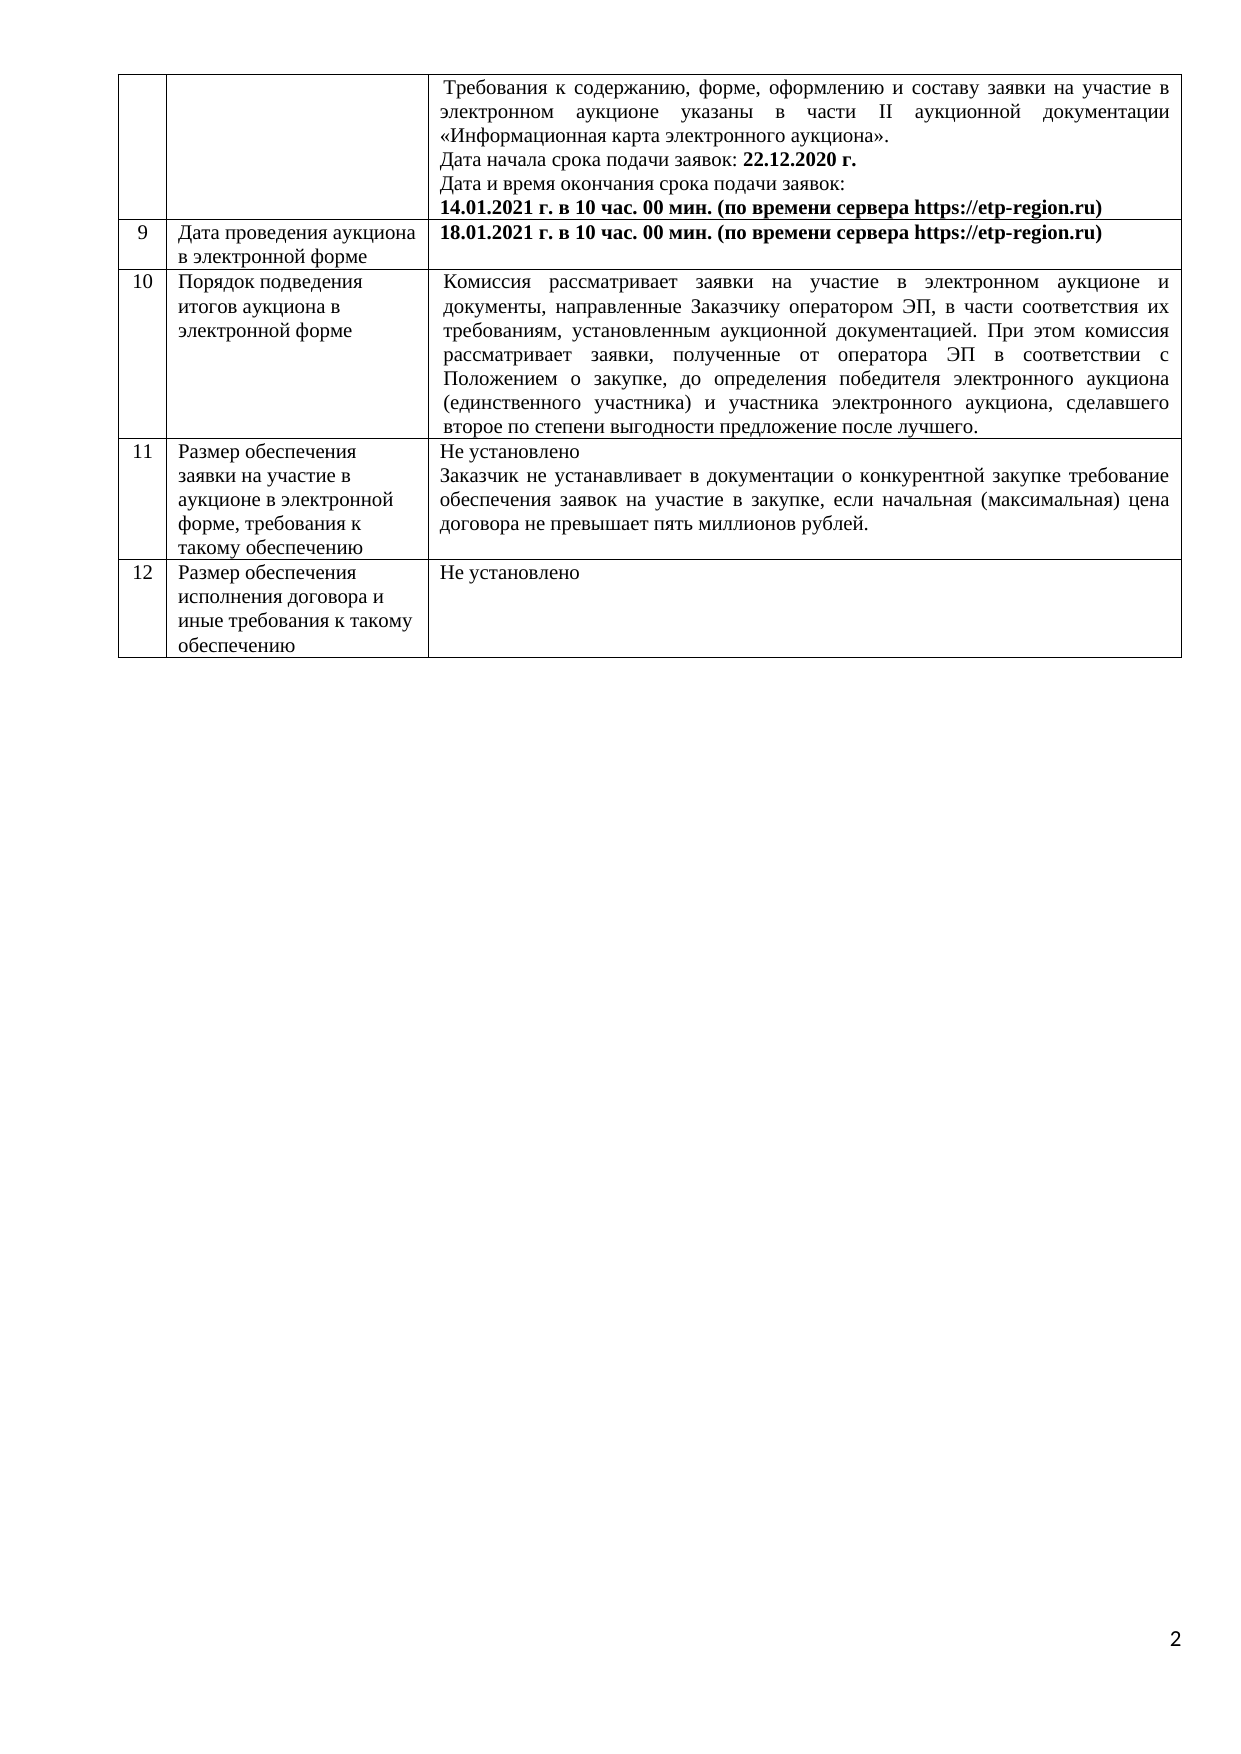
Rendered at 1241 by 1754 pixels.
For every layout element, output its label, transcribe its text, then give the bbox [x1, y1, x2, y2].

table_cell Не установлено Заказчик не устанавливает в документации о конкурентной закупке требование обеспечения заявок на участие в закупке, если начальная (максимальная) цена договора не превышает пять миллионов рублей. [429, 439, 1181, 559]
table_cell Комиссия рассматривает заявки на участие в электронном аукционе и документы, направленные Заказчику оператором ЭП, в части соответствия их требованиям, установленным аукционной документацией. При этом комиссия рассматривает заявки, полученные от оператора ЭП в соответствии с Положением о закупке, до определения победителя электронного аукциона (единственного участника) и участника электронного аукциона, сделавшего второе по степени выгодности предложение после лучшего. [429, 270, 1181, 438]
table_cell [429, 75, 1181, 219]
table_cell Не установлено [429, 560, 1181, 657]
table_cell 11 [119, 439, 166, 559]
table_cell 9 [119, 220, 166, 268]
table_cell 10 [119, 270, 166, 438]
table_cell Дата проведения аукциона в электронной форме [167, 220, 428, 268]
table_cell 12 [119, 560, 166, 657]
table_cell Размер обеспечения исполнения договора и иные требования к такому обеспечению [167, 560, 428, 657]
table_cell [167, 75, 428, 219]
table_cell Размер обеспечения заявки на участие в аукционе в электронной форме, требования к такому обеспечению [167, 439, 428, 559]
table_cell 18.01.2021 г. в 10 час. 00 мин. (по времени сервера https://etp-region.ru) [429, 220, 1181, 268]
table_cell Порядок подведения итогов аукциона в электронной форме [167, 270, 428, 438]
table_cell 8 [119, 75, 166, 219]
